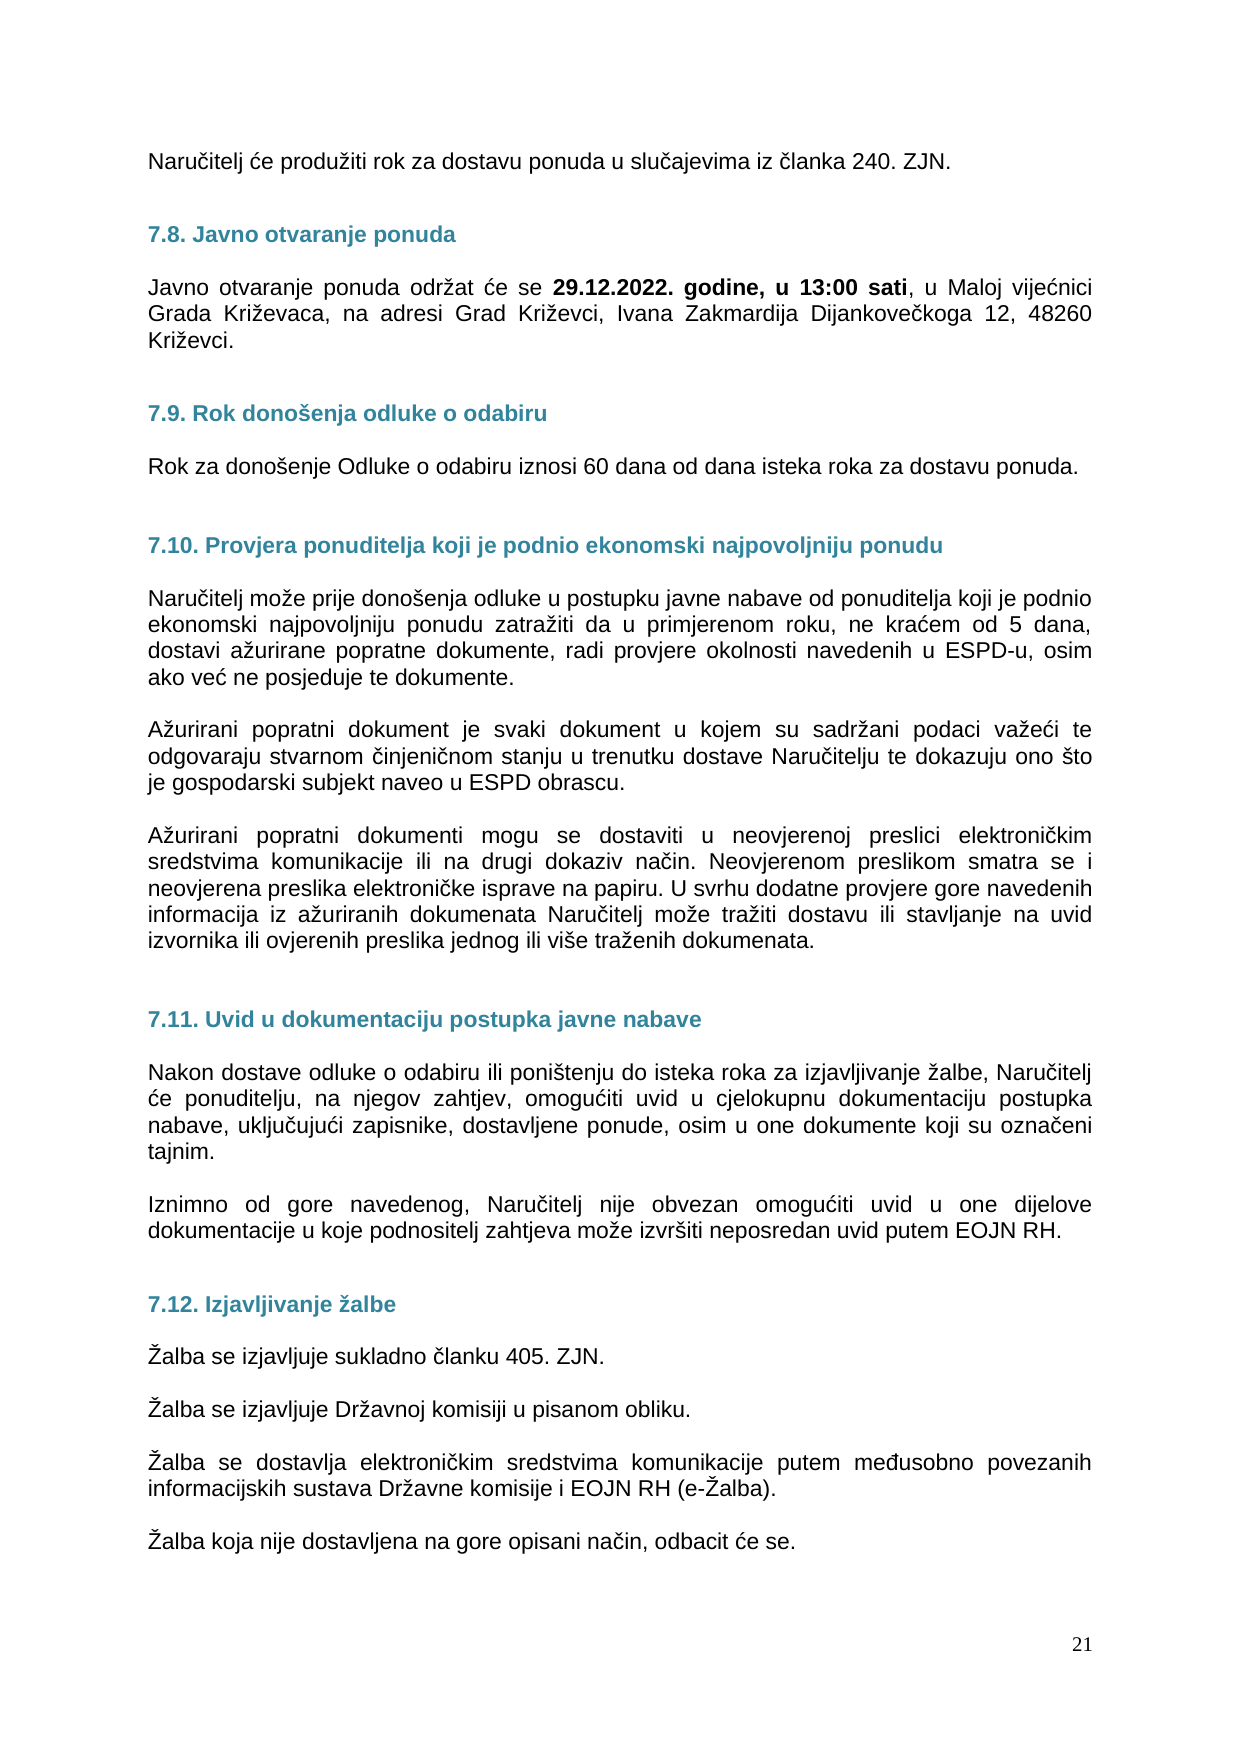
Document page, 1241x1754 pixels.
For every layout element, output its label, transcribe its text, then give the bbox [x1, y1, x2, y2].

subtitle 7.12. Izjavljivanje žalbe [148, 1291, 1093, 1317]
text Ažurirani popratni dokumenti mogu se dostaviti u neovjerenoj preslici elektroničkim sredstvima komunikacije ili na drugi dokaziv način. Neovjerenom preslikom smatra se i neovjerena preslika elektroničke isprave na papiru. U svrhu dodatne provjere gore navedenih informacija iz ažuriranih dokumenata Naručitelj može tražiti dostavu ili stavljanje na uvid izvornika ili ovjerenih preslika jednog ili više traženih dokumenata. [148, 822, 1093, 953]
text Žalba se dostavlja elektroničkim sredstvima komunikacije putem međusobno povezanih informacijskih sustava Državne komisije i EOJN RH (e-Žalba). [148, 1449, 1093, 1501]
text Naručitelj će produžiti rok za dostavu ponuda u slučajevima iz članka 240. ZJN. [148, 148, 1093, 174]
text Žalba koja nije dostavljena na gore opisani način, odbacit će se. [148, 1528, 1093, 1554]
text Žalba se izjavljuje Državnoj komisiji u pisanom obliku. [148, 1396, 1093, 1422]
text Ažurirani popratni dokument je svaki dokument u kojem su sadržani podaci važeći te odgovaraju stvarnom činjeničnom stanju u trenutku dostave Naručitelju te dokazuju ono što je gospodarski subjekt naveo u ESPD obrascu. [148, 716, 1093, 795]
text Nakon dostave odluke o odabiru ili poništenju do isteka roka za izjavljivanje žalbe, Naručitelj će ponuditelju, na njegov zahtjev, omogućiti uvid u cjelokupnu dokumentaciju postupka nabave, uključujući zapisnike, dostavljene ponude, osim u one dokumente koji su označeni tajnim. [148, 1059, 1093, 1164]
text 7.10. Provjera ponuditelja koji je podnio ekonomski najpovoljniju ponudu [148, 532, 1093, 558]
text Rok za donošenje Odluke o odabiru iznosi 60 dana od dana isteka roka za dostavu ponuda. [148, 453, 1093, 479]
text Žalba se izjavljuje sukladno članku 405. ZJN. [148, 1343, 1093, 1370]
text Javno otvaranje ponuda održat će se 29.12.2022. godine, u 13:00 sati, u Maloj vijećnici Grada Križevaca, na adresi Grad Križevci, Ivana Zakmardija Dijankovečkoga 12, 48260 Križevci. [148, 274, 1093, 353]
subtitle 7.8. Javno otvaranje ponuda [148, 221, 1093, 247]
text Iznimno od gore navedenog, Naručitelj nije obvezan omogućiti uvid u one dijelove dokumentacije u koje podnositelj zahtjeva može izvršiti neposredan uvid putem EOJN RH. [148, 1191, 1093, 1243]
text Naručitelj može prije donošenja odluke u postupku javne nabave od ponuditelja koji je podnio ekonomski najpovoljniju ponudu zatražiti da u primjerenom roku, ne kraćem od 5 dana, dostavi ažurirane popratne dokumente, radi provjere okolnosti navedenih u ESPD-u, osim ako već ne posjeduje te dokumente. [148, 584, 1093, 690]
text 7.11. Uvid u dokumentaciju postupka javne nabave [148, 1006, 1093, 1033]
subtitle 7.9. Rok donošenja odluke o odabiru [148, 400, 1093, 426]
